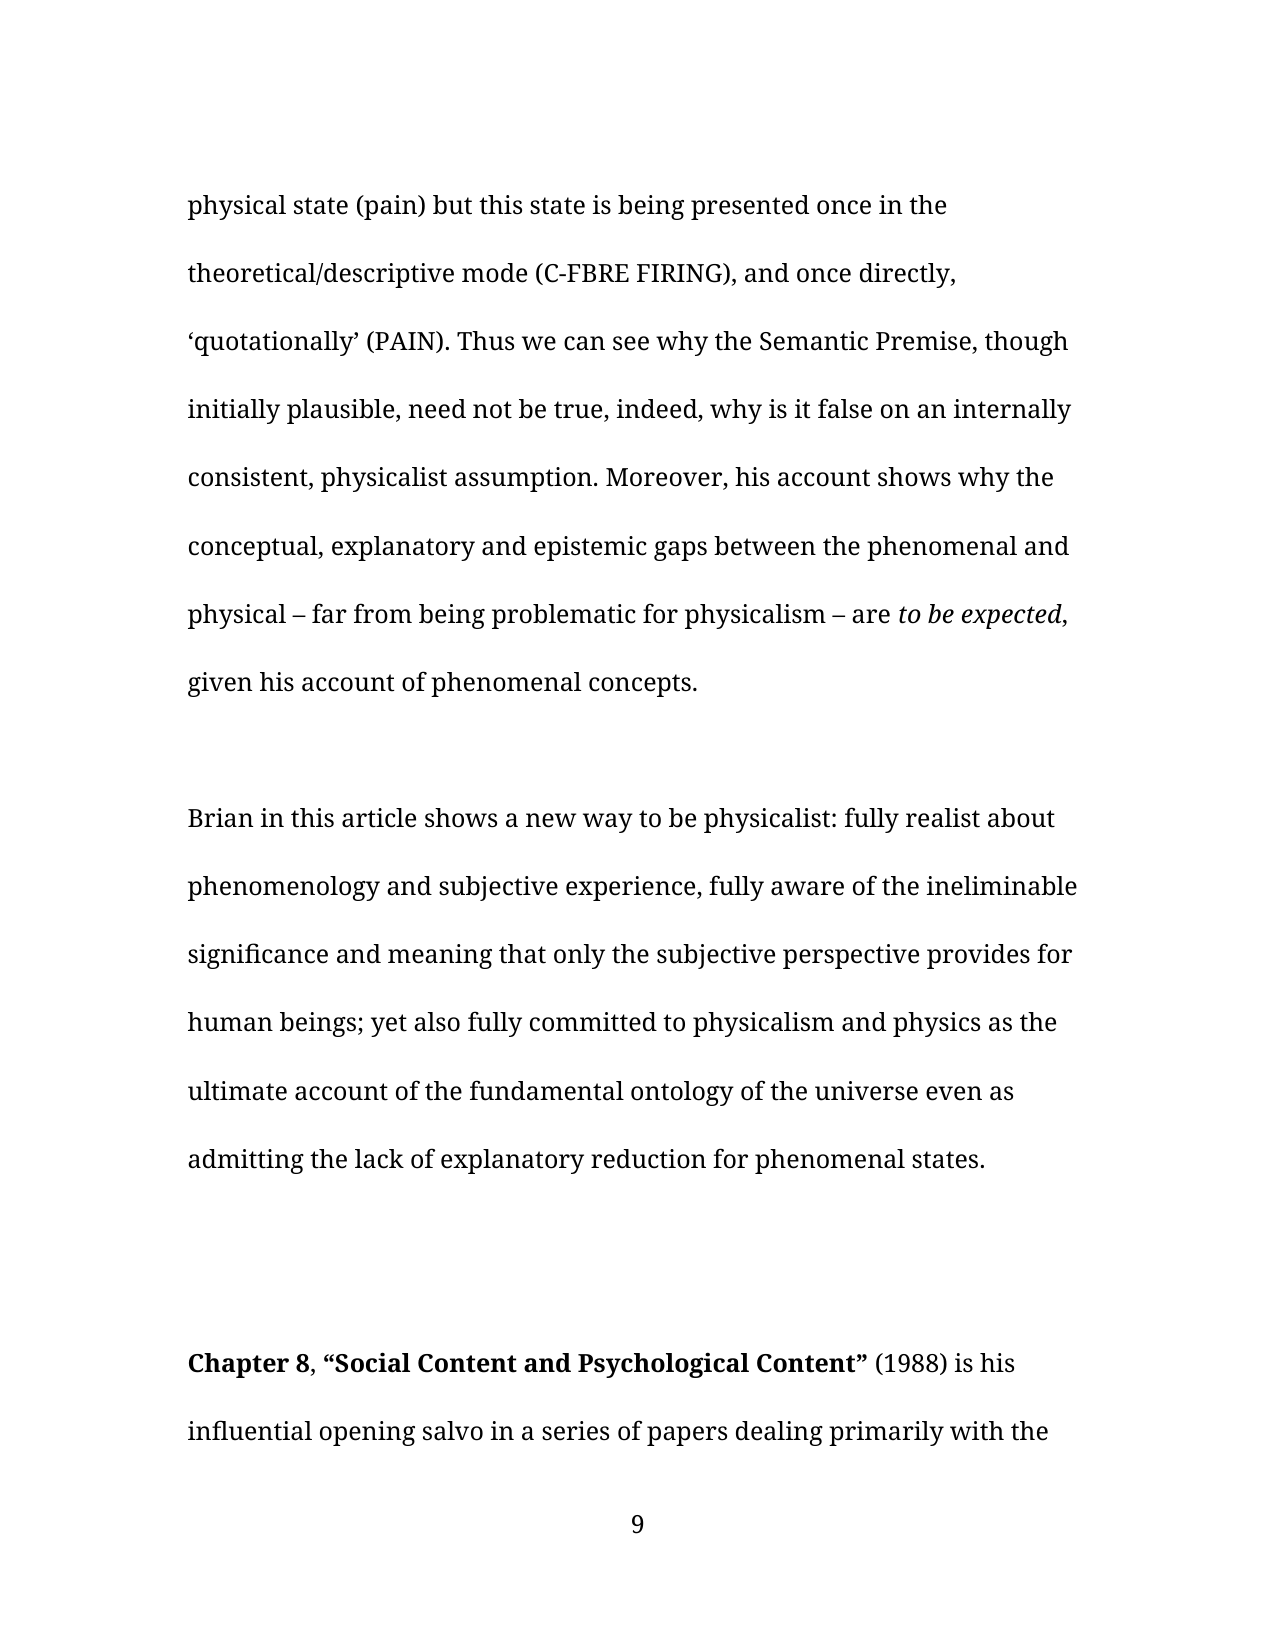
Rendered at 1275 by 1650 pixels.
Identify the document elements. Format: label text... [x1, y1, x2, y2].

text Brian in this article shows a new way to be physicalist: fully realist about phenomenology and subjective experience, fully aware of the ineliminable significance and meaning that only the subjective perspective provides for human beings; yet also fully committed to physicalism and physics as the ultimate account of the fundamental ontology of the universe even as admitting the lack of explanatory reduction for phenomenal states. [187, 801, 1087, 1175]
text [187, 1346, 1087, 1448]
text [187, 187, 1087, 698]
